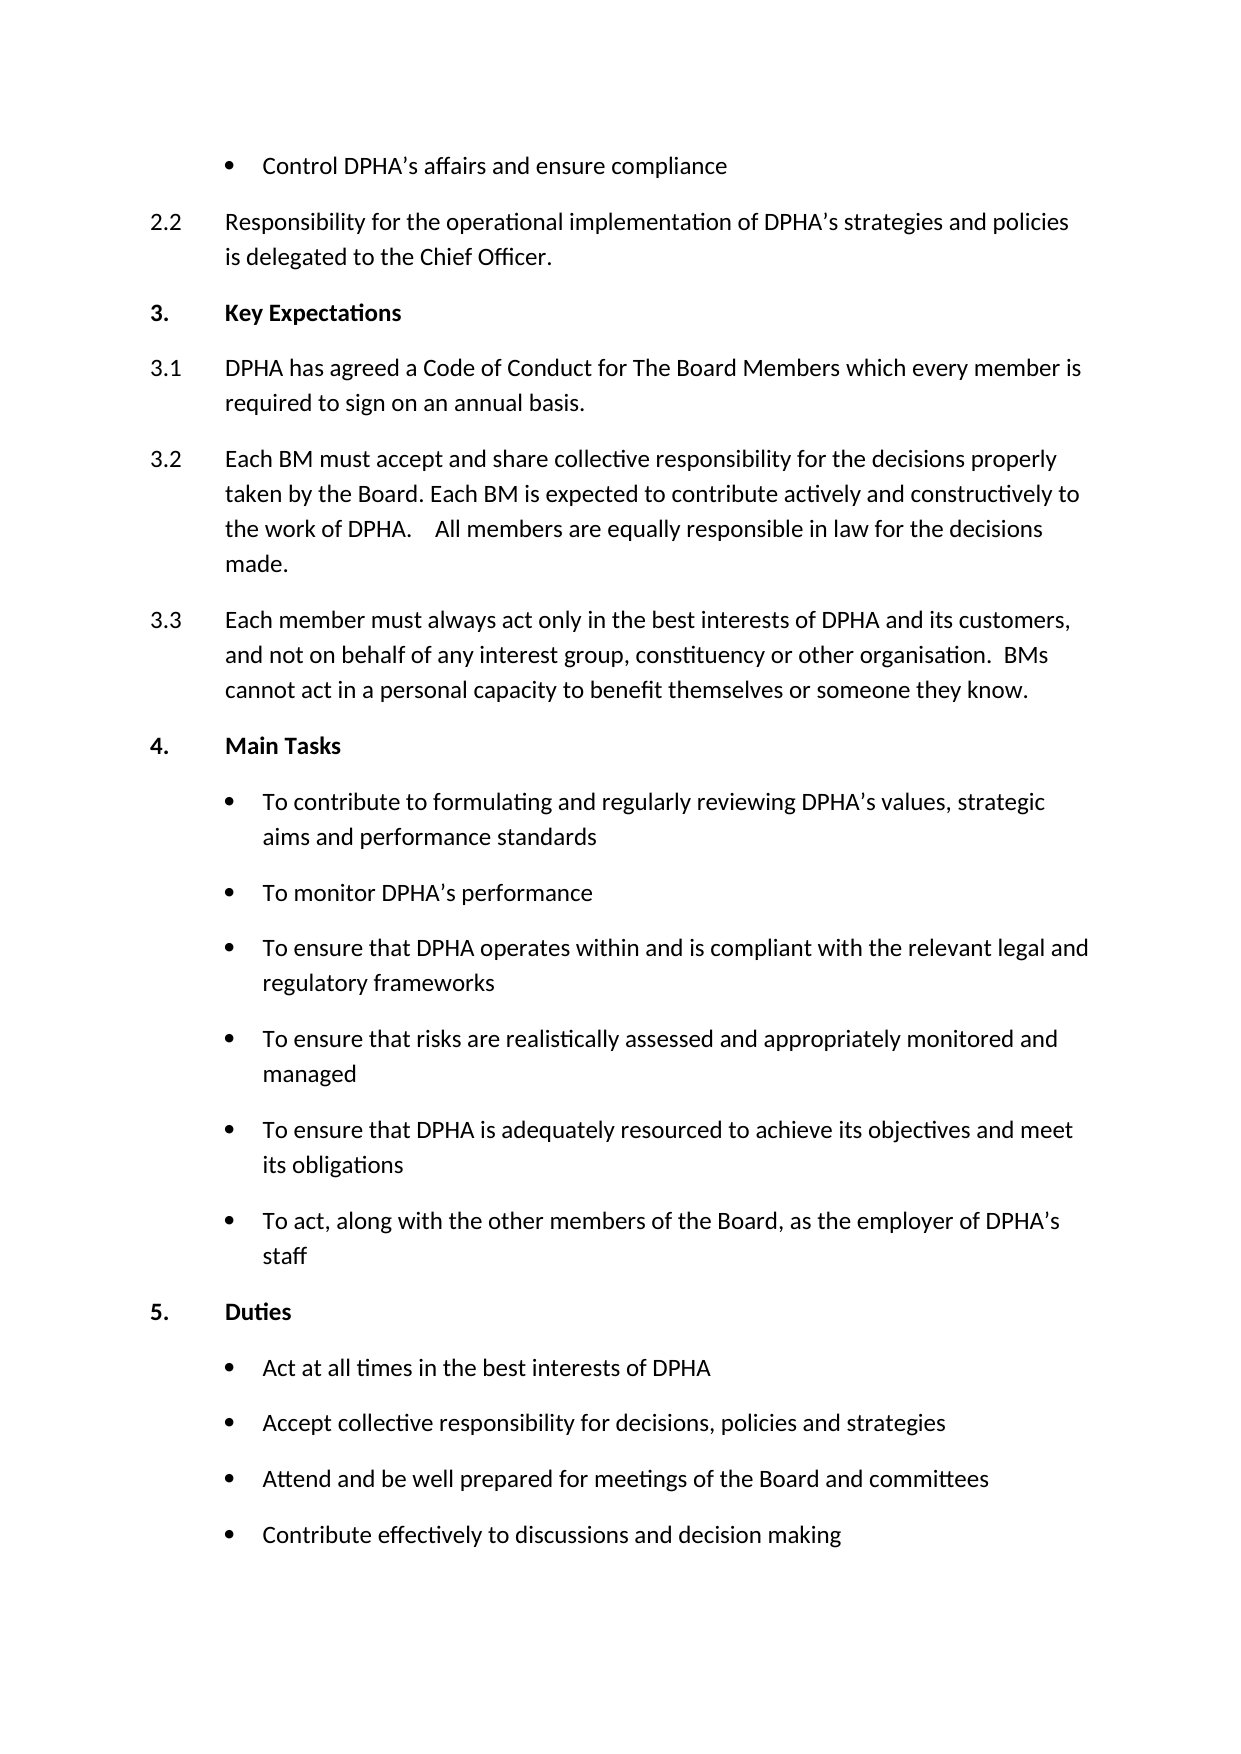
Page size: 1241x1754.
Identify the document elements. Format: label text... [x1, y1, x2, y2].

text 5. Duties [150, 1296, 1090, 1326]
list To monitor DPHA’s performance [225, 877, 1090, 907]
list Contribute effectively to discussions and decision making [225, 1519, 1090, 1550]
list Control DPHA’s affairs and ensure compliance [225, 150, 1090, 181]
list Act at all times in the best interests of DPHA [225, 1352, 1090, 1382]
list To ensure that DPHA is adequately resourced to achieve its objectives and meet its obligations [225, 1114, 1090, 1180]
list To ensure that DPHA operates within and is compliant with the relevant legal and regulatory frameworks [225, 932, 1090, 998]
list To ensure that risks are realistically assessed and appropriately monitored and managed [225, 1023, 1090, 1089]
text 4. Main Tasks [150, 730, 1090, 761]
list To contribute to formulating and regularly reviewing DPHA’s values, strategic aims and performance standards [225, 786, 1090, 851]
list Accept collective responsibility for decisions, policies and strategies [225, 1407, 1090, 1438]
list Attend and be well prepared for meetings of the Board and committees [225, 1463, 1090, 1494]
text 3.3 Each member must always act only in the best interests of DPHA and its customers, and not on behalf of any interest group, constituency or other organisation. BMs cannot act in a personal capacity to benefit themselves or someone they know. [150, 604, 1090, 705]
text 3.1 DPHA has agreed a Code of Conduct for The Board Members which every member is required to sign on an annual basis. [150, 352, 1090, 418]
text 3. Key Expectations [150, 297, 1090, 327]
text 2.2 Responsibility for the operational implementation of DPHA’s strategies and policies is delegated to the Chief Officer. [150, 206, 1090, 271]
list To act, along with the other members of the Board, as the employer of DPHA’s staff [225, 1205, 1090, 1271]
text 3.2 Each BM must accept and share collective responsibility for the decisions properly taken by the Board. Each BM is expected to contribute actively and constructively to the work of DPHA. All members are equally responsible in law for the decisions made. [150, 443, 1090, 579]
